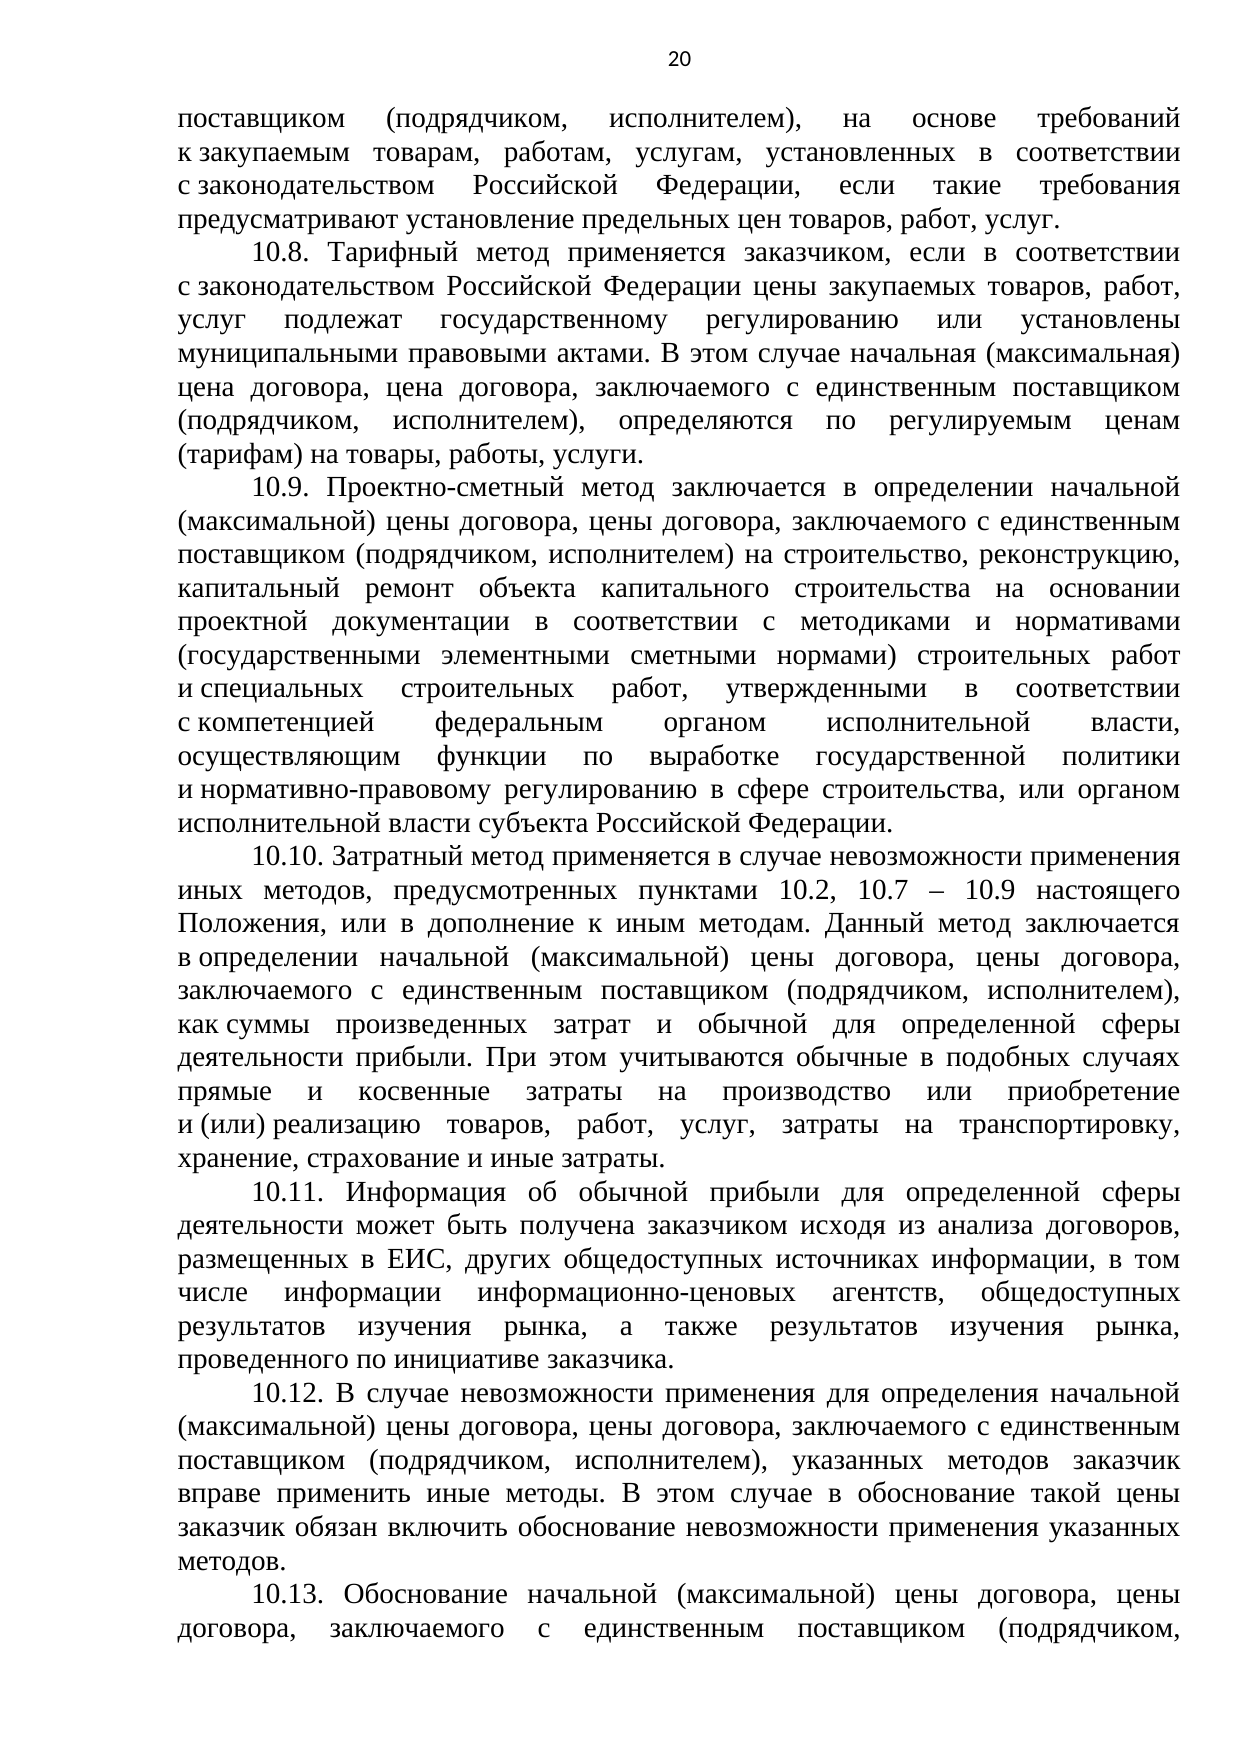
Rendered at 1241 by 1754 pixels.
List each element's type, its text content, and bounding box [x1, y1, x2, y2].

text 10.12. В случае невозможности применения для определения начальной (максимальной) цены договора, цены договора, заключаемого с единственным поставщиком (подрядчиком, исполнителем), указанных методов заказчик вправе применить иные методы. В этом случае в обоснование такой цены заказчик обязан включить обоснование невозможности применения указанных методов. [177, 1375, 1181, 1576]
text 10.8. Тарифный метод применяется заказчиком, если в соответствии с законодательством Российской Федерации цены закупаемых товаров, работ, услуг подлежат государственному регулированию или установлены муниципальными правовыми актами. В этом случае начальная (максимальная) цена договора, цена договора, заключаемого с единственным поставщиком (подрядчиком, исполнителем), определяются по регулируемым ценам (тарифам) на товары, работы, услуги. [177, 234, 1181, 469]
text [177, 100, 1181, 234]
text 10.9. Проектно-сметный метод заключается в определении начальной (максимальной) цены договора, цены договора, заключаемого с единственным поставщиком (подрядчиком, исполнителем) на строительство, реконструкцию, капитальный ремонт объекта капитального строительства на основании проектной документации в соответствии с методиками и нормативами (государственными элементными сметными нормами) строительных работ и специальных строительных работ, утвержденными в соответствии с компетенцией федеральным органом исполнительной власти, осуществляющим функции по выработке государственной политики и нормативно-правовому регулированию в сфере строительства, или органом исполнительной власти субъекта Российской Федерации. [177, 469, 1181, 838]
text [177, 1576, 1181, 1643]
text 10.11. Информация об обычной прибыли для определенной сферы деятельности может быть получена заказчиком исходя из анализа договоров, размещенных в ЕИС, других общедоступных источниках информации, в том числе информации информационно-ценовых агентств, общедоступных результатов изучения рынка, а также результатов изучения рынка, проведенного по инициативе заказчика. [177, 1174, 1181, 1375]
text 10.10. Затратный метод применяется в случае невозможности применения иных методов, предусмотренных пунктами 10.2, 10.7 – 10.9 настоящего Положения, или в дополнение к иным методам. Данный метод заключается в определении начальной (максимальной) цены договора, цены договора, заключаемого с единственным поставщиком (подрядчиком, исполнителем), как суммы произведенных затрат и обычной для определенной сферы деятельности прибыли. При этом учитываются обычные в подобных случаях прямые и косвенные затраты на производство или приобретение и (или) реализацию товаров, работ, услуг, затраты на транспортировку, хранение, страхование и иные затраты. [177, 838, 1181, 1174]
